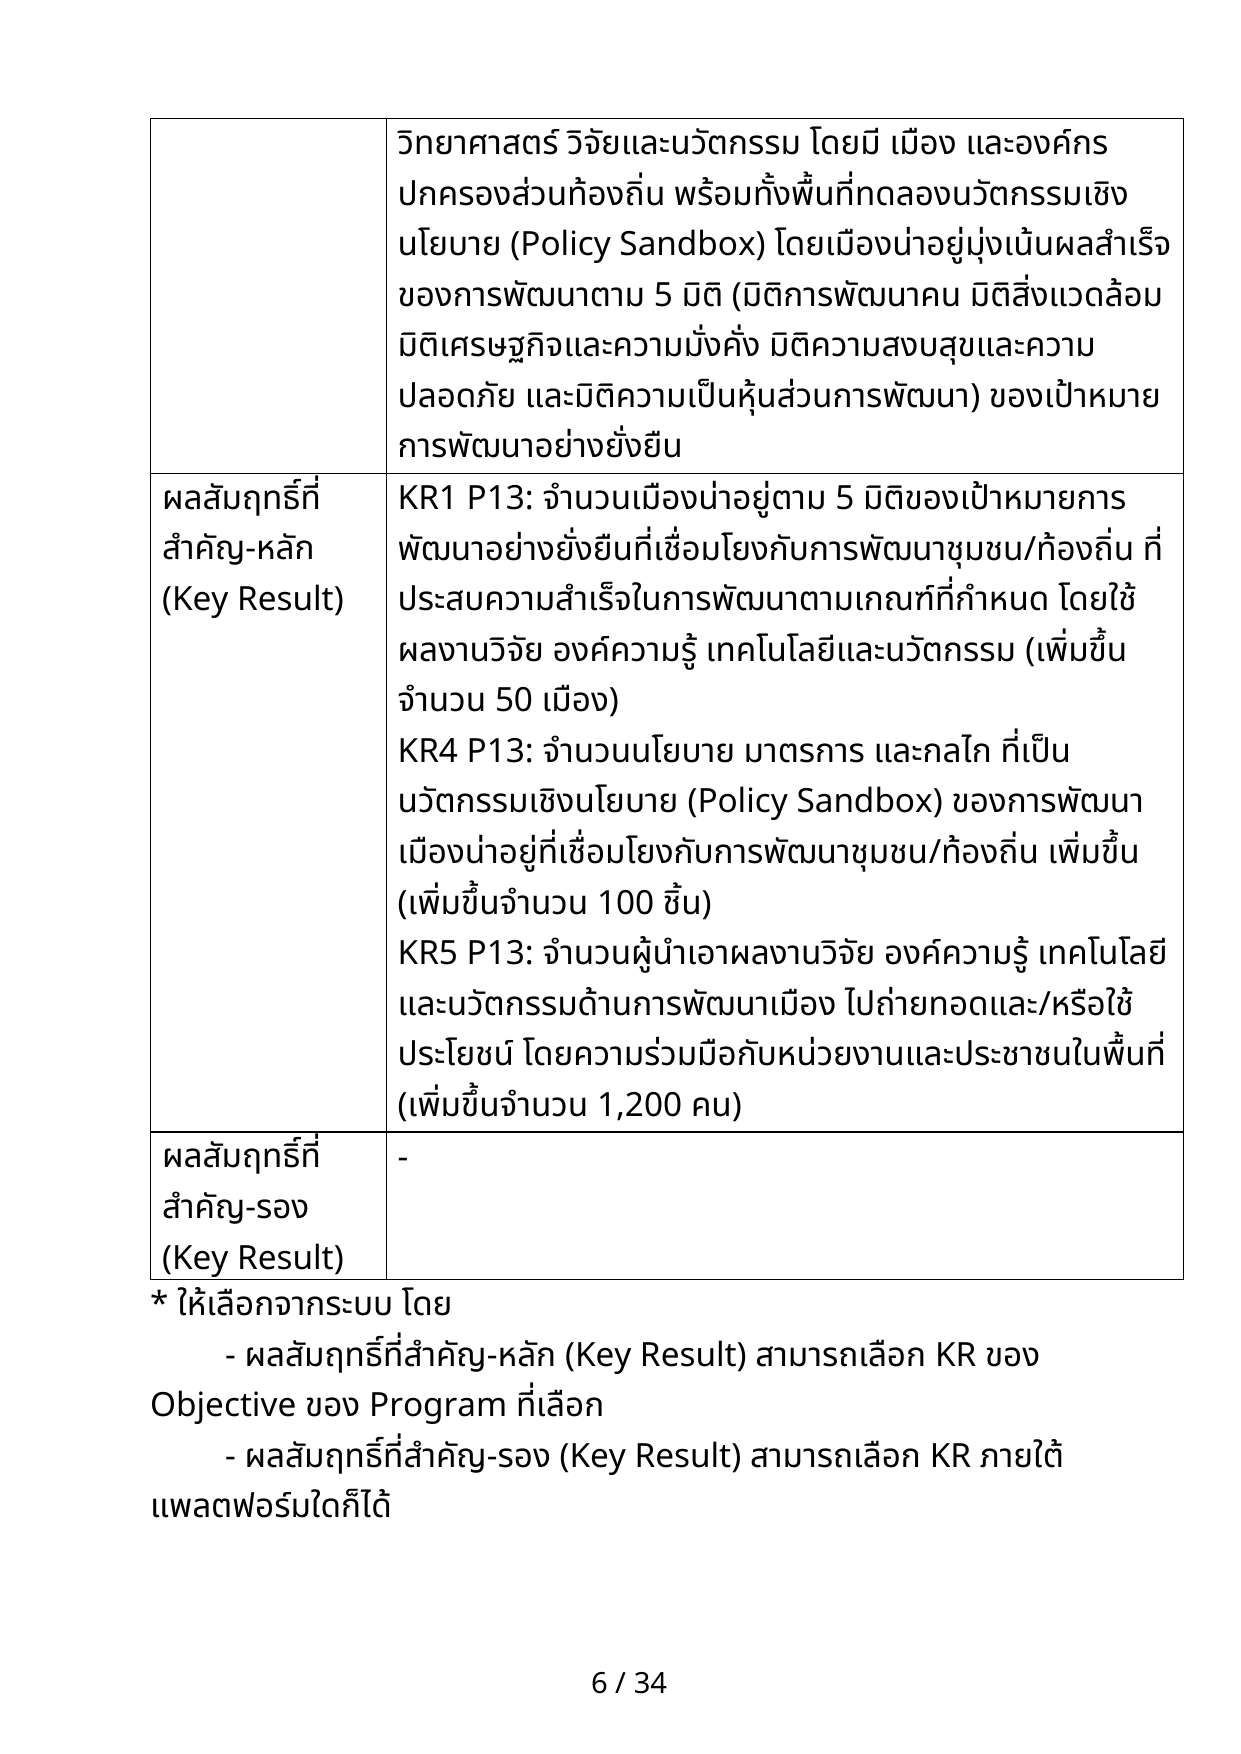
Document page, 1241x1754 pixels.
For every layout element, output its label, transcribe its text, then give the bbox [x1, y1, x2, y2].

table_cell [387, 119, 1183, 473]
text - ผลสัมฤทธิ์ที่สำคัญ-รอง (Key Result) สามารถเลือก KR ภายใต้แพลตฟอร์มใดก็ได้ [150, 1432, 1107, 1533]
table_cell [151, 119, 386, 473]
table_cell KR1 P13: จำนวนเมืองน่าอยู่ตาม 5 มิติของเป้าหมายการพัฒนาอย่างยั่งยืนที่เชื่อมโยงกับการพัฒนาชุมชน/ท้องถิ่น ที่ประสบความสำเร็จในการพัฒนาตามเกณฑ์ที่กำหนด โดยใช้ผลงานวิจัย องค์ความรู้ เทคโนโลยีและนวัตกรรม (เพิ่มขึ้นจำนวน 50 เมือง) KR4 P13: จำนวนนโยบาย มาตรการ และกลไก ที่เป็นนวัตกรรมเชิงนโยบาย (Policy Sandbox) ของการพัฒนาเมืองน่าอยู่ที่เชื่อมโยงกับการพัฒนาชุมชน/ท้องถิ่น เพิ่มขึ้น (เพิ่มขึ้นจำนวน 100 ชิ้น) KR5 P13: จำนวนผู้นำเอาผลงานวิจัย องค์ความรู้ เทคโนโลยีและนวัตกรรมด้านการพัฒนาเมือง ไปถ่ายทอดและ/หรือใช้ประโยชน์ โดยความร่วมมือกับหน่วยงานและประชาชนในพื้นที่ (เพิ่มขึ้นจำนวน 1,200 คน) [387, 474, 1183, 1131]
text - ผลสัมฤทธิ์ที่สำคัญ-หลัก (Key Result) สามารถเลือก KR ของ Objective ของ Program ที่เลือก [150, 1331, 1107, 1432]
table_cell ผลสัมฤทธิ์ที่สำคัญ-หลัก (Key Result) [151, 474, 386, 1131]
table_cell - [387, 1133, 1183, 1279]
table_cell ผลสัมฤทธิ์ที่สำคัญ-รอง (Key Result) [151, 1133, 386, 1279]
text * ให้เลือกจากระบบ โดย [150, 1280, 1107, 1331]
